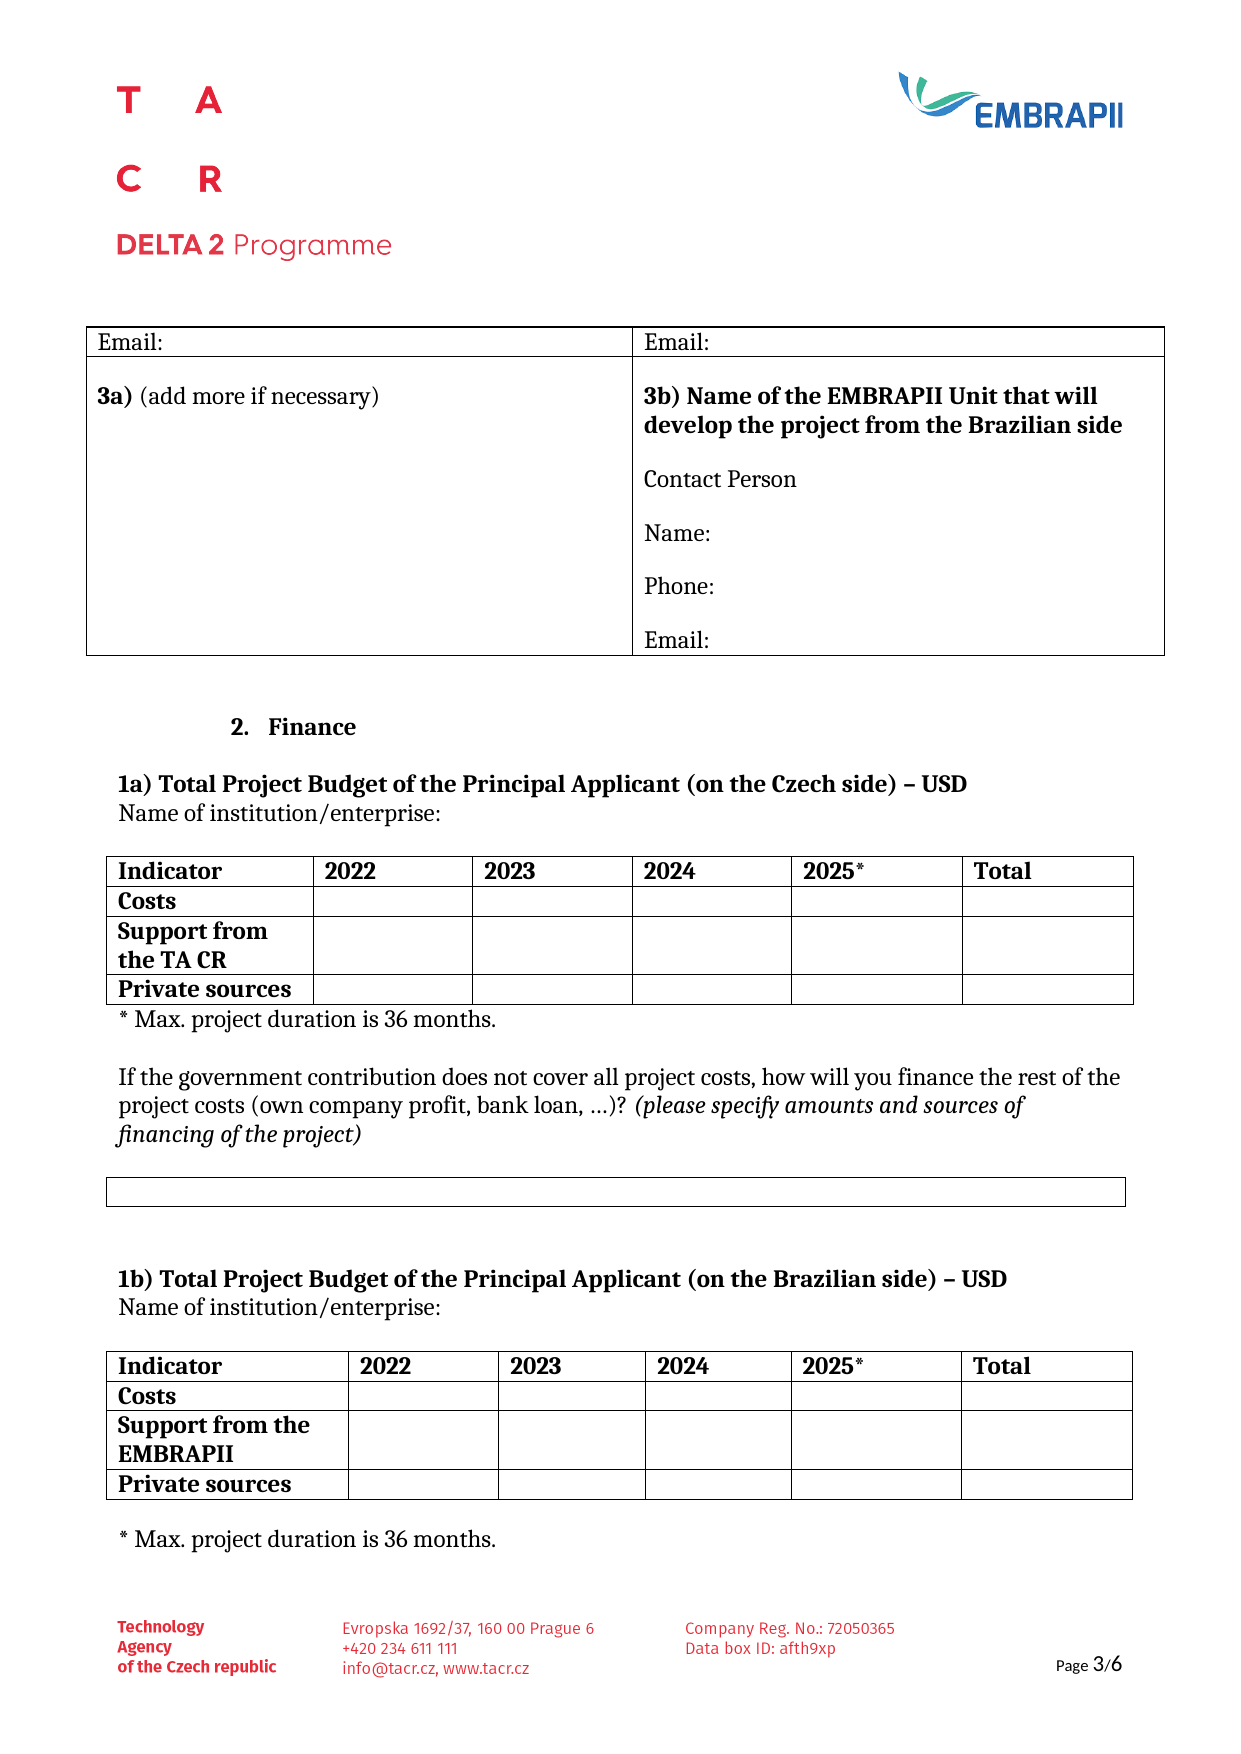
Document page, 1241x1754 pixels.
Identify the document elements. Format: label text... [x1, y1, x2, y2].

text Name of institution/enterprise: [118, 1293, 1122, 1322]
table_cell [633, 917, 791, 974]
table_cell [792, 917, 962, 974]
table_header [107, 1178, 1125, 1206]
table_cell [792, 887, 962, 916]
table_cell [349, 1470, 498, 1499]
table_cell Support from the EMBRAPII [107, 1411, 348, 1469]
table_header 2024 [633, 857, 791, 886]
table_header Indicator [107, 857, 313, 886]
table_cell [499, 1470, 645, 1499]
table_cell [962, 1411, 1132, 1469]
table_cell [646, 1470, 791, 1499]
table_cell [792, 975, 962, 1004]
table_cell [646, 1411, 791, 1469]
text 1a) Total Project Budget of the Principal Applicant (on the Czech side) – USD [118, 770, 1122, 799]
table_cell [963, 975, 1133, 1004]
table_cell Costs [107, 887, 313, 916]
table_cell [962, 1470, 1132, 1499]
table_header 2024 [646, 1352, 791, 1381]
table_cell [314, 975, 472, 1004]
table_header 2022 [349, 1352, 498, 1381]
table_cell [473, 887, 632, 916]
text Name of institution/enterprise: [118, 799, 1122, 827]
table_cell [792, 1382, 961, 1410]
table_cell [646, 1382, 791, 1410]
picture [0, 1608, 951, 1753]
table_cell [499, 1382, 645, 1410]
table_cell [314, 887, 472, 916]
table_header 2025* [792, 1352, 961, 1381]
table_cell [314, 917, 472, 974]
table_cell [473, 917, 632, 974]
list Finance [193, 713, 1122, 742]
table_cell 3b) Name of the EMBRAPII Unit that will develop the project from the Brazilian side Contact Person Name: Phone: Email: [633, 357, 1164, 655]
text * Max. project duration is 36 months. [118, 1525, 1122, 1553]
table_cell [963, 917, 1133, 974]
picture [68, 36, 406, 326]
table_header Total [963, 857, 1133, 886]
table_header 2025* [792, 857, 962, 886]
table_cell 3a) (add more if necessary) [87, 357, 632, 655]
table_cell [962, 1382, 1132, 1410]
table_cell Private sources [107, 975, 313, 1004]
text 1b) Total Project Budget of the Principal Applicant (on the Brazilian side) – USD [118, 1264, 1122, 1293]
table_cell [792, 1470, 961, 1499]
table_cell [633, 887, 791, 916]
table_header 2023 [473, 857, 632, 886]
table_cell [633, 975, 791, 1004]
table_cell [499, 1411, 645, 1469]
table_cell Support from the TA CR [107, 917, 313, 974]
table_header Indicator [107, 1352, 348, 1381]
text * Max. project duration is 36 months. [118, 1005, 1122, 1034]
picture [898, 71, 1123, 160]
table_cell [963, 887, 1133, 916]
table_cell [792, 1411, 961, 1469]
table_cell [473, 975, 632, 1004]
table_cell Private sources [107, 1470, 348, 1499]
table_header 2022 [314, 857, 472, 886]
table_cell [349, 1382, 498, 1410]
table_cell [349, 1411, 498, 1469]
table_cell Costs [107, 1382, 348, 1410]
table_header Total [962, 1352, 1132, 1381]
text If the government contribution does not cover all project costs, how will you finance the rest of the project costs (own company profit, bank loan, …)? (please specify amounts and sources of financing of the project) [118, 1063, 1122, 1149]
table_header 2023 [499, 1352, 645, 1381]
